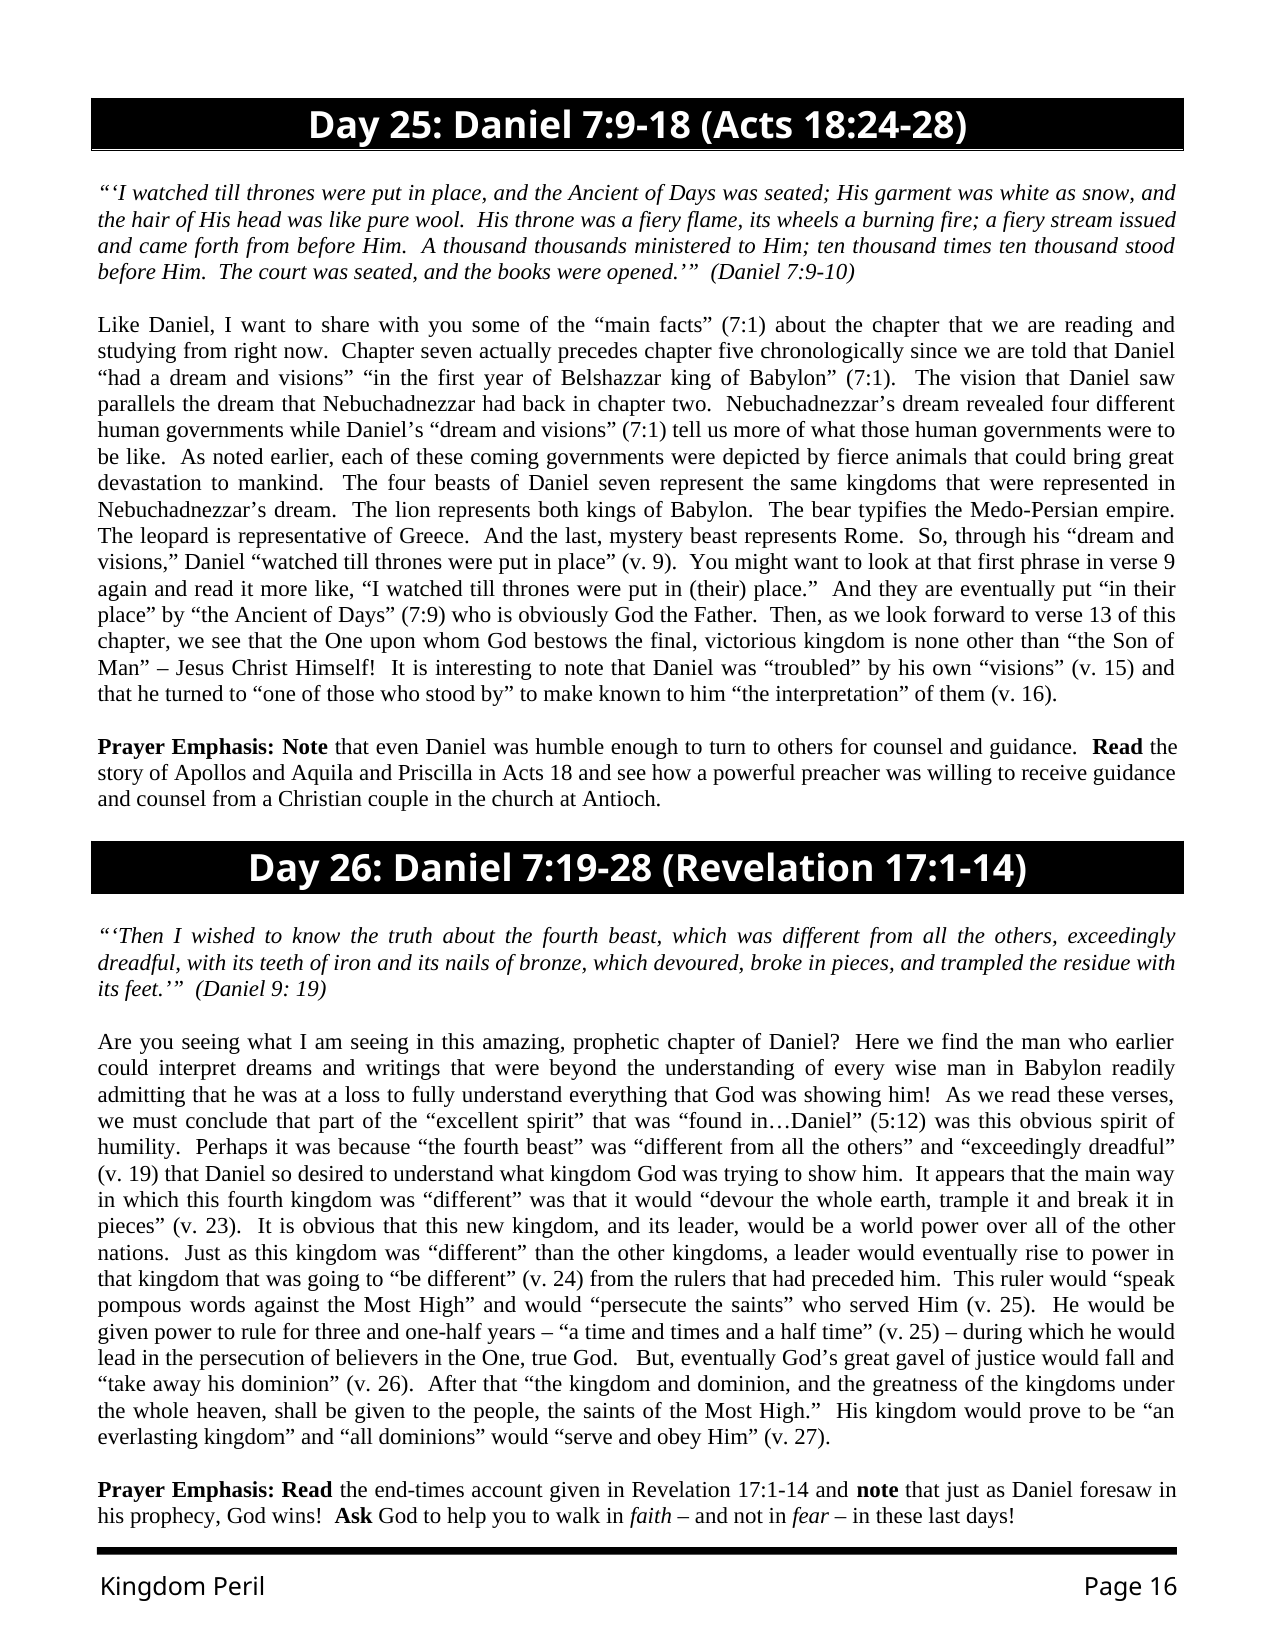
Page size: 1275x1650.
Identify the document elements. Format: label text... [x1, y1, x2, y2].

text Prayer Emphasis: Read the end-times account given in Revelation 17:1-14 and note that just as Daniel foresaw in his prophecy, God wins! Ask God to help you to walk in faith – and not in fear – in these last days! [97, 1476, 1177, 1529]
text “‘Then I wished to know the truth about the fourth beast, which was different from all the others, exceedingly dreadful, with its teeth of iron and its nails of bronze, which devoured, broke in pieces, and trampled the residue with its feet.’” (Daniel 9: 19) [97, 922, 1177, 1002]
table_header Day 25: Daniel 7:9-18 (Acts 18:24-28) [92, 99, 1183, 149]
text Like Daniel, I want to share with you some of the “main facts” (7:1) about the chapter that we are reading and studying from right now. Chapter seven actually precedes chapter five chronologically since we are told that Daniel “had a dream and visions” “in the first year of Belshazzar king of Babylon” (7:1). The vision that Daniel saw parallels the dream that Nebuchadnezzar had back in chapter two. Nebuchadnezzar’s dream revealed four different human governments while Daniel’s “dream and visions” (7:1) tell us more of what those human governments were to be like. As noted earlier, each of these coming governments were depicted by fierce animals that could bring great devastation to mankind. The four beasts of Daniel seven represent the same kingdoms that were represented in Nebuchadnezzar’s dream. The lion represents both kings of Babylon. The bear typifies the Medo-Persian empire. The leopard is representative of Greece. And the last, mystery beast represents Rome. So, through his “dream and visions,” Daniel “watched till thrones were put in place” (v. 9). You might want to look at that first phrase in verse 9 again and read it more like, “I watched till thrones were put in (their) place.” And they are eventually put “in their place” by “the Ancient of Days” (7:9) who is obviously God the Father. Then, as we look forward to verse 13 of this chapter, we see that the One upon whom God bestows the final, victorious kingdom is none other than “the Son of Man” – Jesus Christ Himself! It is interesting to note that Daniel was “troubled” by his own “visions” (v. 15) and that he turned to “one of those who stood by” to make known to him “the interpretation” of them (v. 16). [97, 311, 1177, 706]
text Are you seeing what I am seeing in this amazing, prophetic chapter of Daniel? Here we find the man who earlier could interpret dreams and writings that were beyond the understanding of every wise man in Babylon readily admitting that he was at a loss to fully understand everything that God was showing him! As we read these verses, we must conclude that part of the “excellent spirit” that was “found in…Daniel” (5:12) was this obvious spirit of humility. Perhaps it was because “the fourth beast” was “different from all the others” and “exceedingly dreadful” (v. 19) that Daniel so desired to understand what kingdom God was trying to show him. It appears that the main way in which this fourth kingdom was “different” was that it would “devour the whole earth, trample it and break it in pieces” (v. 23). It is obvious that this new kingdom, and its leader, would be a world power over all of the other nations. Just as this kingdom was “different” than the other kingdoms, a leader would eventually rise to power in that kingdom that was going to “be different” (v. 24) from the rulers that had preceded him. This ruler would “speak pompous words against the Most High” and would “persecute the saints” who served Him (v. 25). He would be given power to rule for three and one-half years – “a time and times and a half time” (v. 25) – during which he would lead in the persecution of believers in the One, true God. But, eventually God’s great gavel of justice would fall and “take away his dominion” (v. 26). After that “the kingdom and dominion, and the greatness of the kingdoms under the whole heaven, shall be given to the people, the saints of the Most High.” His kingdom would prove to be “an everlasting kingdom” and “all dominions” would “serve and obey Him” (v. 27). [97, 1028, 1177, 1449]
text Prayer Emphasis: Note that even Daniel was humble enough to turn to others for counsel and guidance. Read the story of Apollos and Aquila and Priscilla in Acts 18 and see how a powerful preacher was willing to receive guidance and counsel from a Christian couple in the church at Antioch. [97, 733, 1177, 812]
text “‘I watched till thrones were put in place, and the Ancient of Days was seated; His garment was white as snow, and the hair of His head was like pure wool. His throne was a fiery flame, its wheels a burning fire; a fiery stream issued and came forth from before Him. A thousand thousands ministered to Him; ten thousand times ten thousand stood before Him. The court was seated, and the books were opened.’” (Daniel 7:9-10) [97, 179, 1177, 285]
table_header Day 26: Daniel 7:19-28 (Revelation 17:1-14) [92, 842, 1183, 893]
